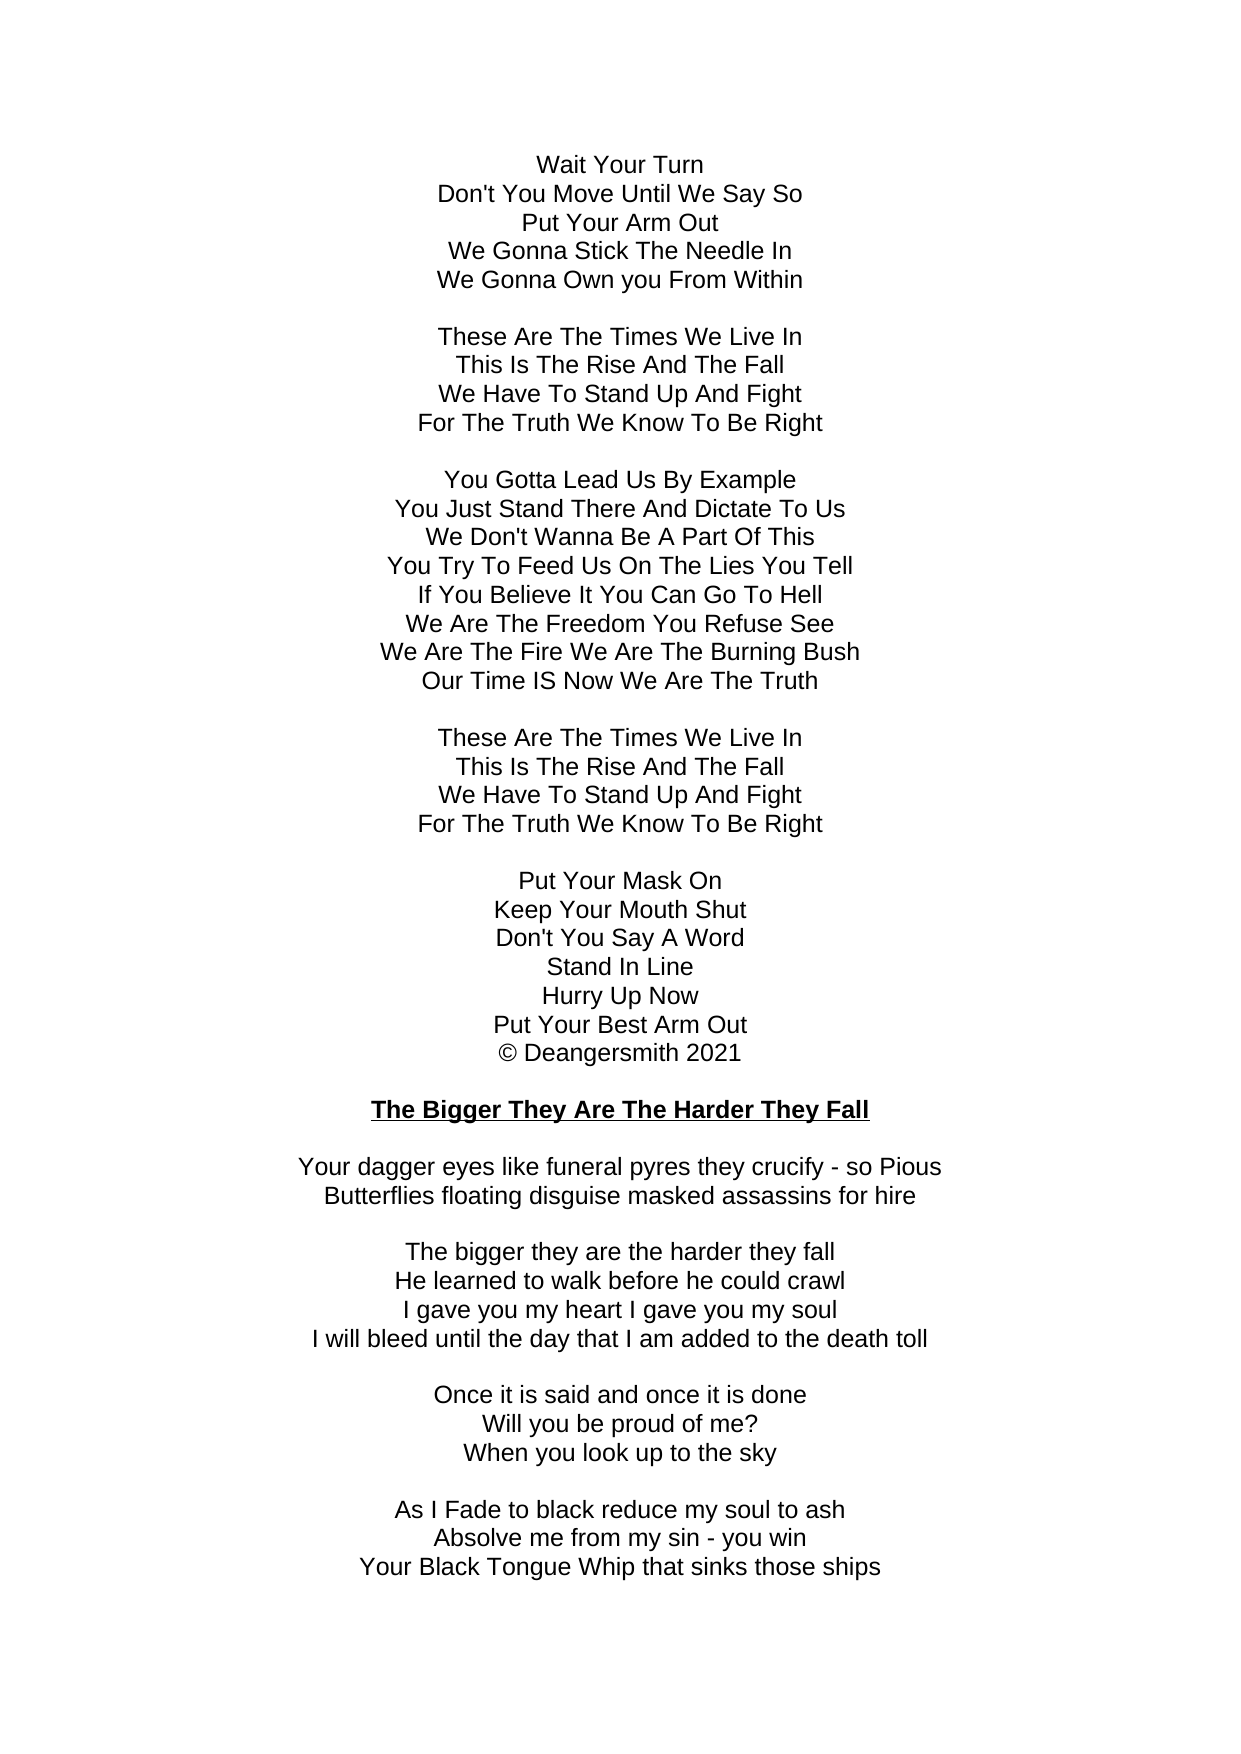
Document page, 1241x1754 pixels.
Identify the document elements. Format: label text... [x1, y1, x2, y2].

text You Try To Feed Us On The Lies You Tell [150, 551, 1090, 580]
text As I Fade to black reduce my soul to ash [150, 1495, 1090, 1523]
text These Are The Times We Live In [150, 723, 1090, 752]
text Stand In Line [150, 952, 1090, 981]
text Butterflies floating disguise masked assassins for hire [150, 1181, 1090, 1209]
text Wait Your Turn [150, 150, 1090, 179]
text These Are The Times We Live In [150, 322, 1090, 351]
text Put Your Arm Out [150, 207, 1090, 236]
text Absolve me from my sin - you win [150, 1523, 1090, 1552]
text I gave you my heart I gave you my soul [150, 1295, 1090, 1324]
text Our Time IS Now We Are The Truth [150, 666, 1090, 695]
text When you look up to the sky [150, 1438, 1090, 1467]
text Put Your Mask On [150, 866, 1090, 894]
text We Don't Wanna Be A Part Of This [150, 522, 1090, 551]
text He learned to walk before he could crawl [150, 1266, 1090, 1295]
text If You Believe It You Can Go To Hell [150, 580, 1090, 608]
text We Gonna Stick The Needle In [150, 236, 1090, 265]
text This Is The Rise And The Fall [150, 351, 1090, 379]
text Keep Your Mouth Shut [150, 894, 1090, 923]
text You Gotta Lead Us By Example [150, 465, 1090, 493]
text Don't You Say A Word [150, 923, 1090, 952]
text I will bleed until the day that I am added to the death toll [150, 1324, 1090, 1352]
text The bigger they are the harder they fall [150, 1237, 1090, 1266]
text Once it is said and once it is done [150, 1380, 1090, 1409]
text For The Truth We Know To Be Right [150, 809, 1090, 838]
text This Is The Rise And The Fall [150, 752, 1090, 780]
text Will you be proud of me? [150, 1409, 1090, 1438]
text We Are The Freedom You Refuse See [150, 608, 1090, 637]
text Hurry Up Now [150, 981, 1090, 1009]
text Don't You Move Until We Say So [150, 179, 1090, 207]
text We Have To Stand Up And Fight [150, 780, 1090, 809]
text Your Black Tongue Whip that sinks those ships [150, 1552, 1090, 1581]
text ​Your dagger eyes like funeral pyres they crucify - so Pious [150, 1152, 1090, 1181]
text You Just Stand There And Dictate To Us [150, 493, 1090, 522]
text We Have To Stand Up And Fight [150, 379, 1090, 408]
text For The Truth We Know To Be Right [150, 408, 1090, 437]
text The Bigger They Are The Harder They Fall [150, 1095, 1090, 1124]
text We Gonna Own you From Within [150, 265, 1090, 294]
text ​© Deangersmith 2021 [150, 1038, 1090, 1067]
text Put Your Best Arm Out [150, 1009, 1090, 1038]
text We Are The Fire We Are The Burning Bush [150, 637, 1090, 666]
